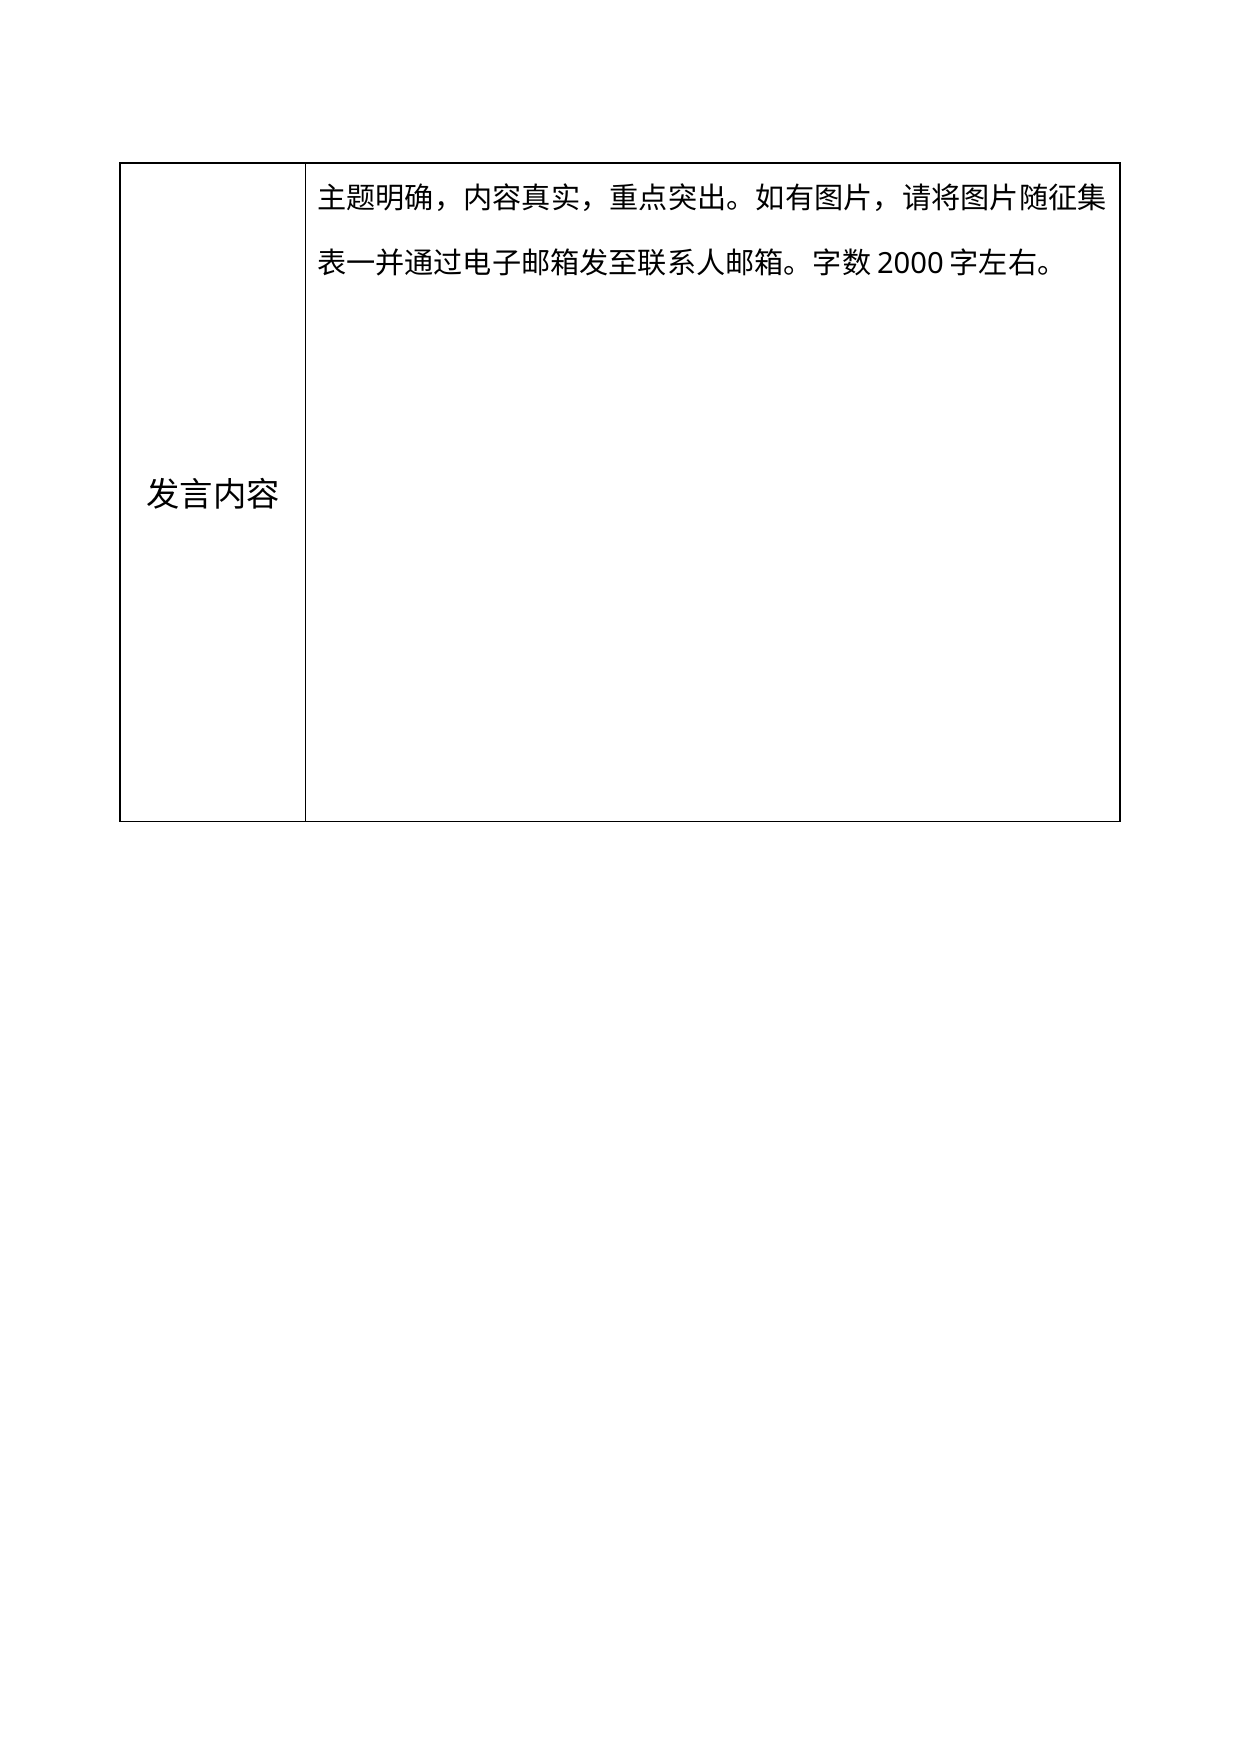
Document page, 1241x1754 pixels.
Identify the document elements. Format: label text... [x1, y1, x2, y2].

table_cell 主题明确，内容真实，重点突出。如有图片，请将图片随征集表一并通过电子邮箱发至联系人邮箱。字数2000字左右。 [306, 164, 1119, 821]
table_cell 发言内容 [121, 164, 305, 821]
